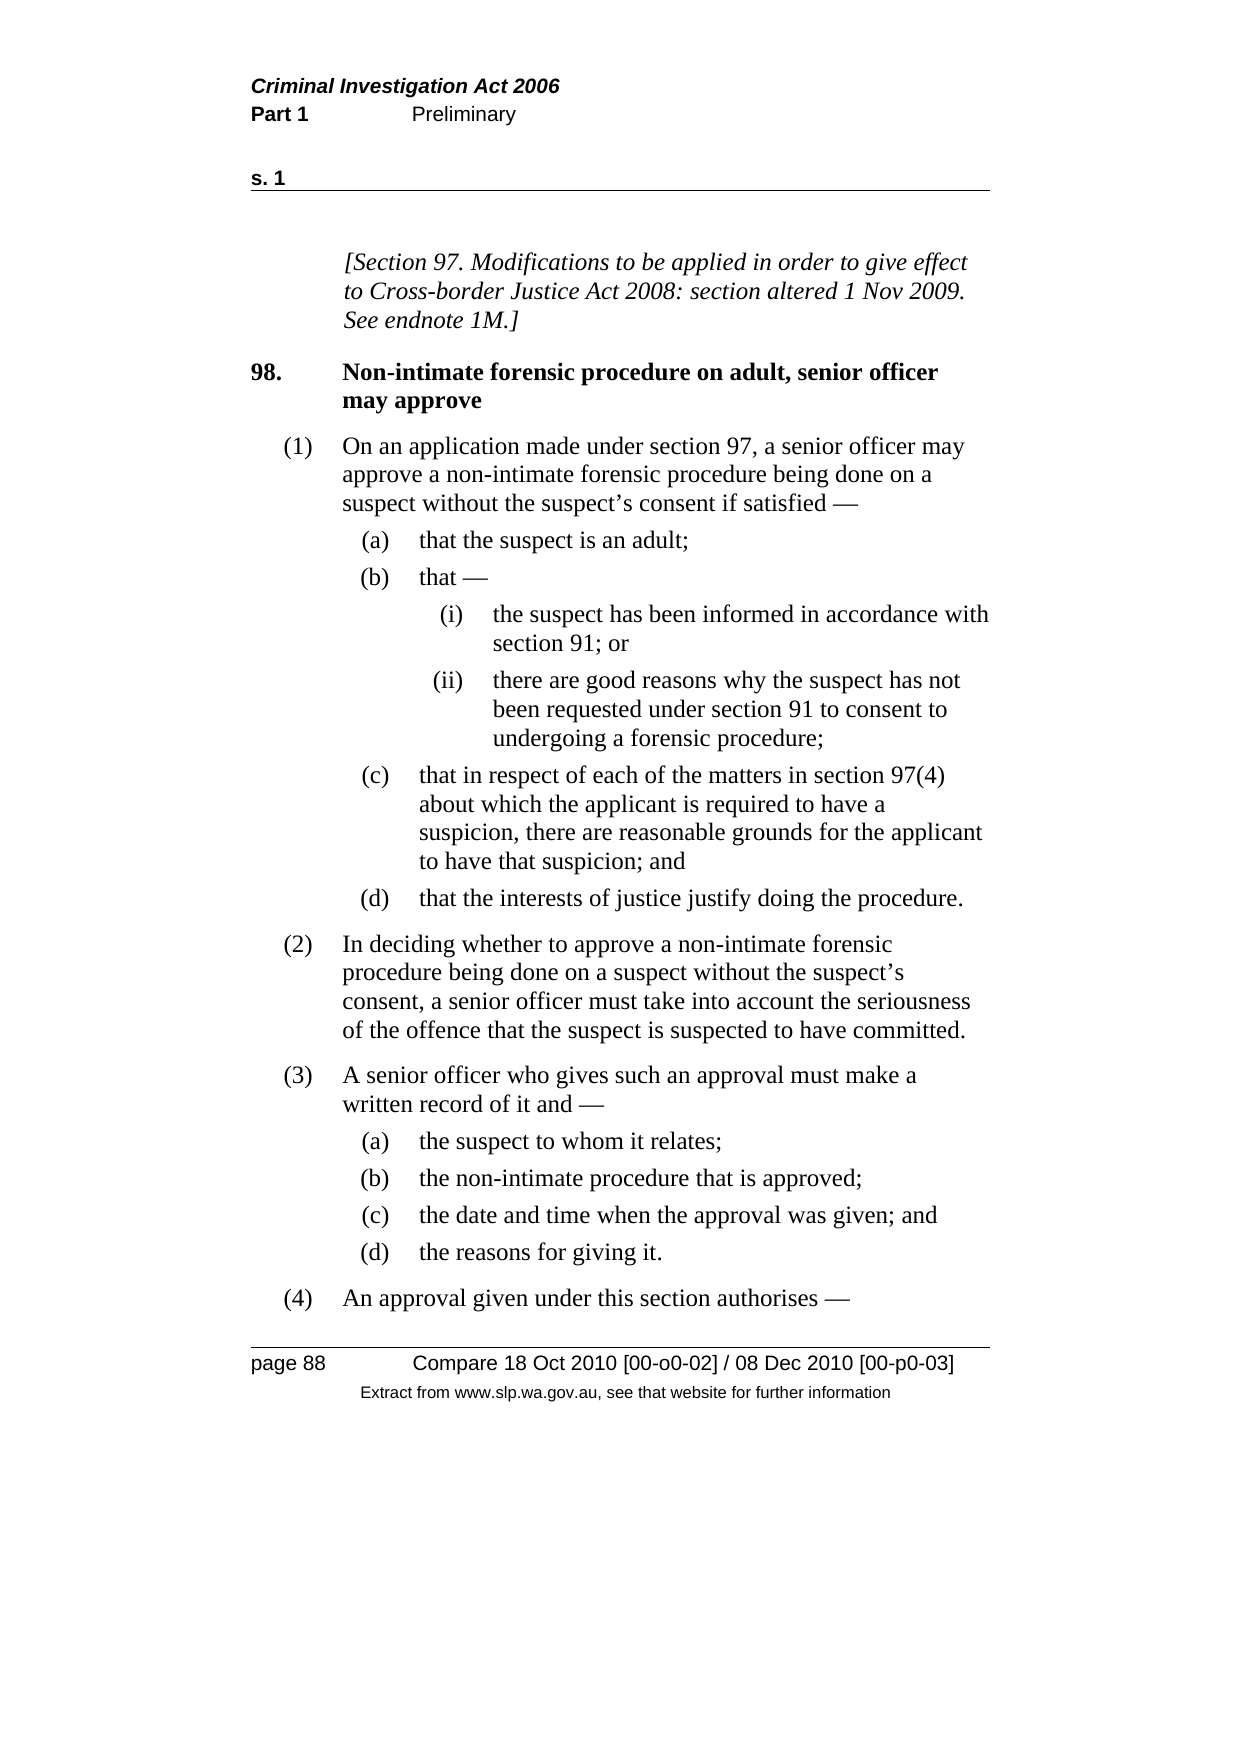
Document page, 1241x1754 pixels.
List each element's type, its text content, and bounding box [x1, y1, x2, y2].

text (d) that the interests of justice justify doing the procedure. [251, 883, 990, 912]
text (4) An approval given under this section authorises — [251, 1283, 990, 1312]
text (c) that in respect of each of the matters in section 97(4) about which the applicant is required to have a suspicion, there are reasonable grounds for the applicant to have that suspicion; and [251, 760, 990, 875]
text (ii) there are good reasons why the suspect has not been requested under section 91 to consent to undergoing a forensic procedure; [251, 665, 990, 752]
text (a) that the suspect is an adult; [251, 525, 990, 554]
text (2) In deciding whether to approve a non-intimate forensic procedure being done on a suspect without the suspect’s consent, a senior officer must take into account the seriousness of the offence that the suspect is suspected to have committed. [251, 929, 990, 1044]
subtitle 98. Non-intimate forensic procedure on adult, senior officer may approve [251, 357, 990, 414]
text (d) the reasons for giving it. [251, 1237, 990, 1266]
text (3) A senior officer who gives such an approval must make a written record of it and — [251, 1060, 990, 1118]
text (b) that — [251, 562, 990, 591]
text (i) the suspect has been informed in accordance with section 91; or [251, 599, 990, 657]
text (a) the suspect to whom it relates; [251, 1126, 990, 1155]
text [Section 97. Modifications to be applied in order to give effect to Cross-border Justice Act 2008: section altered 1 Nov 2009. See endnote 1M.] [251, 247, 990, 334]
text (c) the date and time when the approval was given; and [251, 1200, 990, 1229]
text (1) On an application made under section 97, a senior officer may approve a non-intimate forensic procedure being done on a suspect without the suspect’s consent if satisfied — [251, 431, 990, 517]
text (b) the non-intimate procedure that is approved; [251, 1163, 990, 1192]
